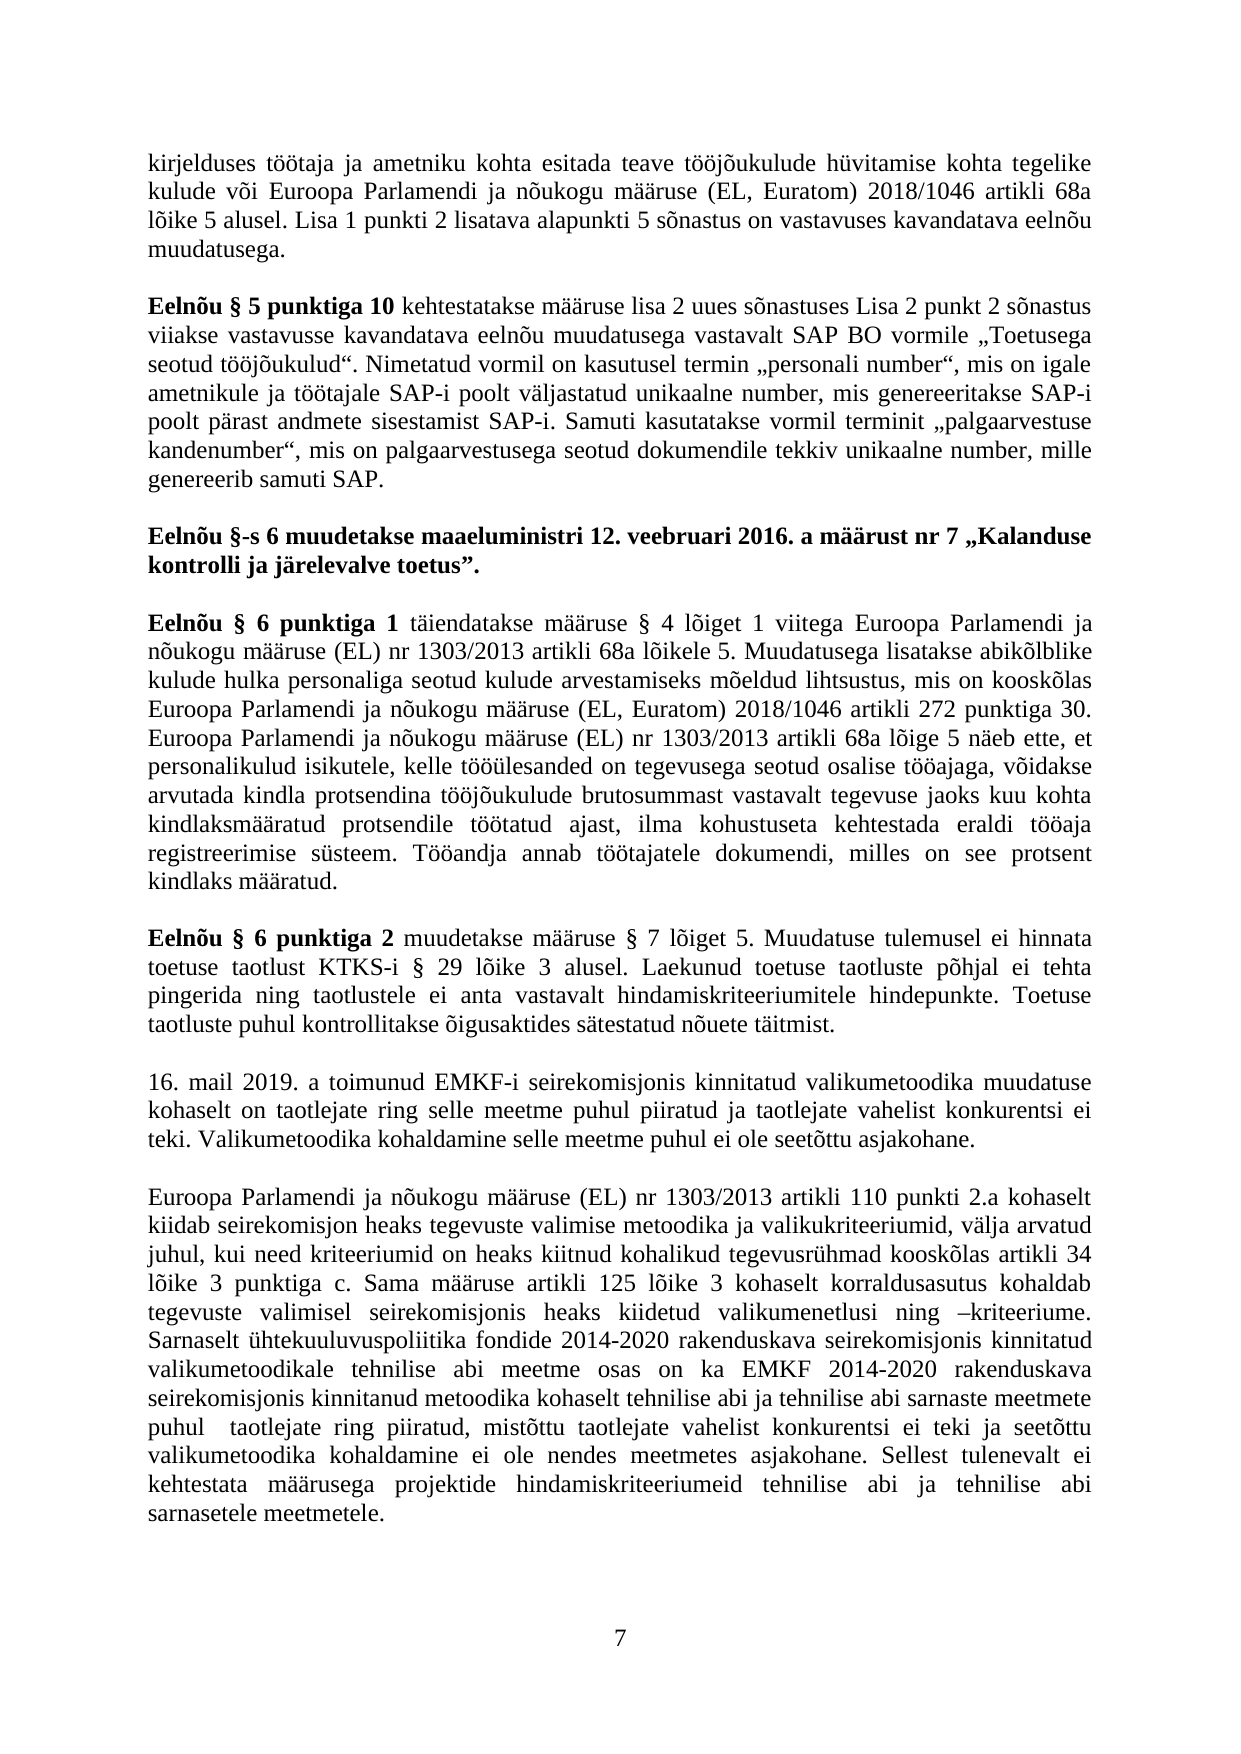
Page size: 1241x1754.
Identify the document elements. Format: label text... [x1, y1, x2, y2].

text Eelnõu § 5 punktiga 10 kehtestatakse määruse lisa 2 uues sõnastuses Lisa 2 punkt 2 sõnastus viiakse vastavusse kavandatava eelnõu muudatusega vastavalt SAP BO vormile „Toetusega seotud tööjõukulud“. Nimetatud vormil on kasutusel termin „personali number“, mis on igale ametnikule ja töötajale SAP-i poolt väljastatud unikaalne number, mis genereeritakse SAP-i poolt pärast andmete sisestamist SAP-i. Samuti kasutatakse vormil terminit „palgaarvestuse kandenumber“, mis on palgaarvestusega seotud dokumendile tekkiv unikaalne number, mille genereerib samuti SAP. [148, 291, 1093, 493]
text Eelnõu § 6 punktiga 2 muudetakse määruse § 7 lõiget 5. Muudatuse tulemusel ei hinnata toetuse taotlust KTKS-i § 29 lõike 3 alusel. Laekunud toetuse taotluste põhjal ei tehta pingerida ning taotlustele ei anta vastavalt hindamiskriteeriumitele hindepunkte. Toetuse taotluste puhul kontrollitakse õigusaktides sätestatud nõuete täitmist. [148, 923, 1093, 1038]
text Eelnõu § 6 punktiga 1 täiendatakse määruse § 4 lõiget 1 viitega Euroopa Parlamendi ja nõukogu määruse (EL) nr 1303/2013 artikli 68a lõikele 5. Muudatusega lisatakse abikõlblike kulude hulka personaliga seotud kulude arvestamiseks mõeldud lihtsustus, mis on kooskõlas Euroopa Parlamendi ja nõukogu määruse (EL, Euratom) 2018/1046 artikli 272 punktiga 30. Euroopa Parlamendi ja nõukogu määruse (EL) nr 1303/2013 artikli 68a lõige 5 näeb ette, et personalikulud isikutele, kelle tööülesanded on tegevusega seotud osalise tööajaga, võidakse arvutada kindla protsendina tööjõukulude brutosummast vastavalt tegevuse jaoks kuu kohta kindlaksmääratud protsendile töötatud ajast, ilma kohustuseta kehtestada eraldi tööaja registreerimise süsteem. Tööandja annab töötajatele dokumendi, milles on see protsent kindlaks määratud. [148, 608, 1093, 895]
text Euroopa Parlamendi ja nõukogu määruse (EL) nr 1303/2013 artikli 110 punkti 2.a kohaselt kiidab seirekomisjon heaks tegevuste valimise metoodika ja valikukriteeriumid, välja arvatud juhul, kui need kriteeriumid on heaks kiitnud kohalikud tegevusrühmad kooskõlas artikli 34 lõike 3 punktiga c. Sama määruse artikli 125 lõike 3 kohaselt korraldusasutus kohaldab tegevuste valimisel seirekomisjonis heaks kiidetud valikumenetlusi ning –kriteeriume. Sarnaselt ühtekuuluvuspoliitika fondide 2014-2020 rakenduskava seirekomisjonis kinnitatud valikumetoodikale tehnilise abi meetme osas on ka EMKF 2014-2020 rakenduskava seirekomisjonis kinnitanud metoodika kohaselt tehnilise abi ja tehnilise abi sarnaste meetmete puhul taotlejate ring piiratud, mistõttu taotlejate vahelist konkurentsi ei teki ja seetõttu valikumetoodika kohaldamine ei ole nendes meetmetes asjakohane. Sellest tulenevalt ei kehtestata määrusega projektide hindamiskriteeriumeid tehnilise abi ja tehnilise abi sarnasetele meetmetele. [148, 1182, 1093, 1527]
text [148, 148, 1093, 263]
text Eelnõu §-s 6 muudetakse maaeluministri 12. veebruari 2016. a määrust nr 7 „Kalanduse kontrolli ja järelevalve toetus”. [148, 521, 1093, 579]
text 16. mail 2019. a toimunud EMKF-i seirekomisjonis kinnitatud valikumetoodika muudatuse kohaselt on taotlejate ring selle meetme puhul piiratud ja taotlejate vahelist konkurentsi ei teki. Valikumetoodika kohaldamine selle meetme puhul ei ole seetõttu asjakohane. [148, 1067, 1093, 1153]
